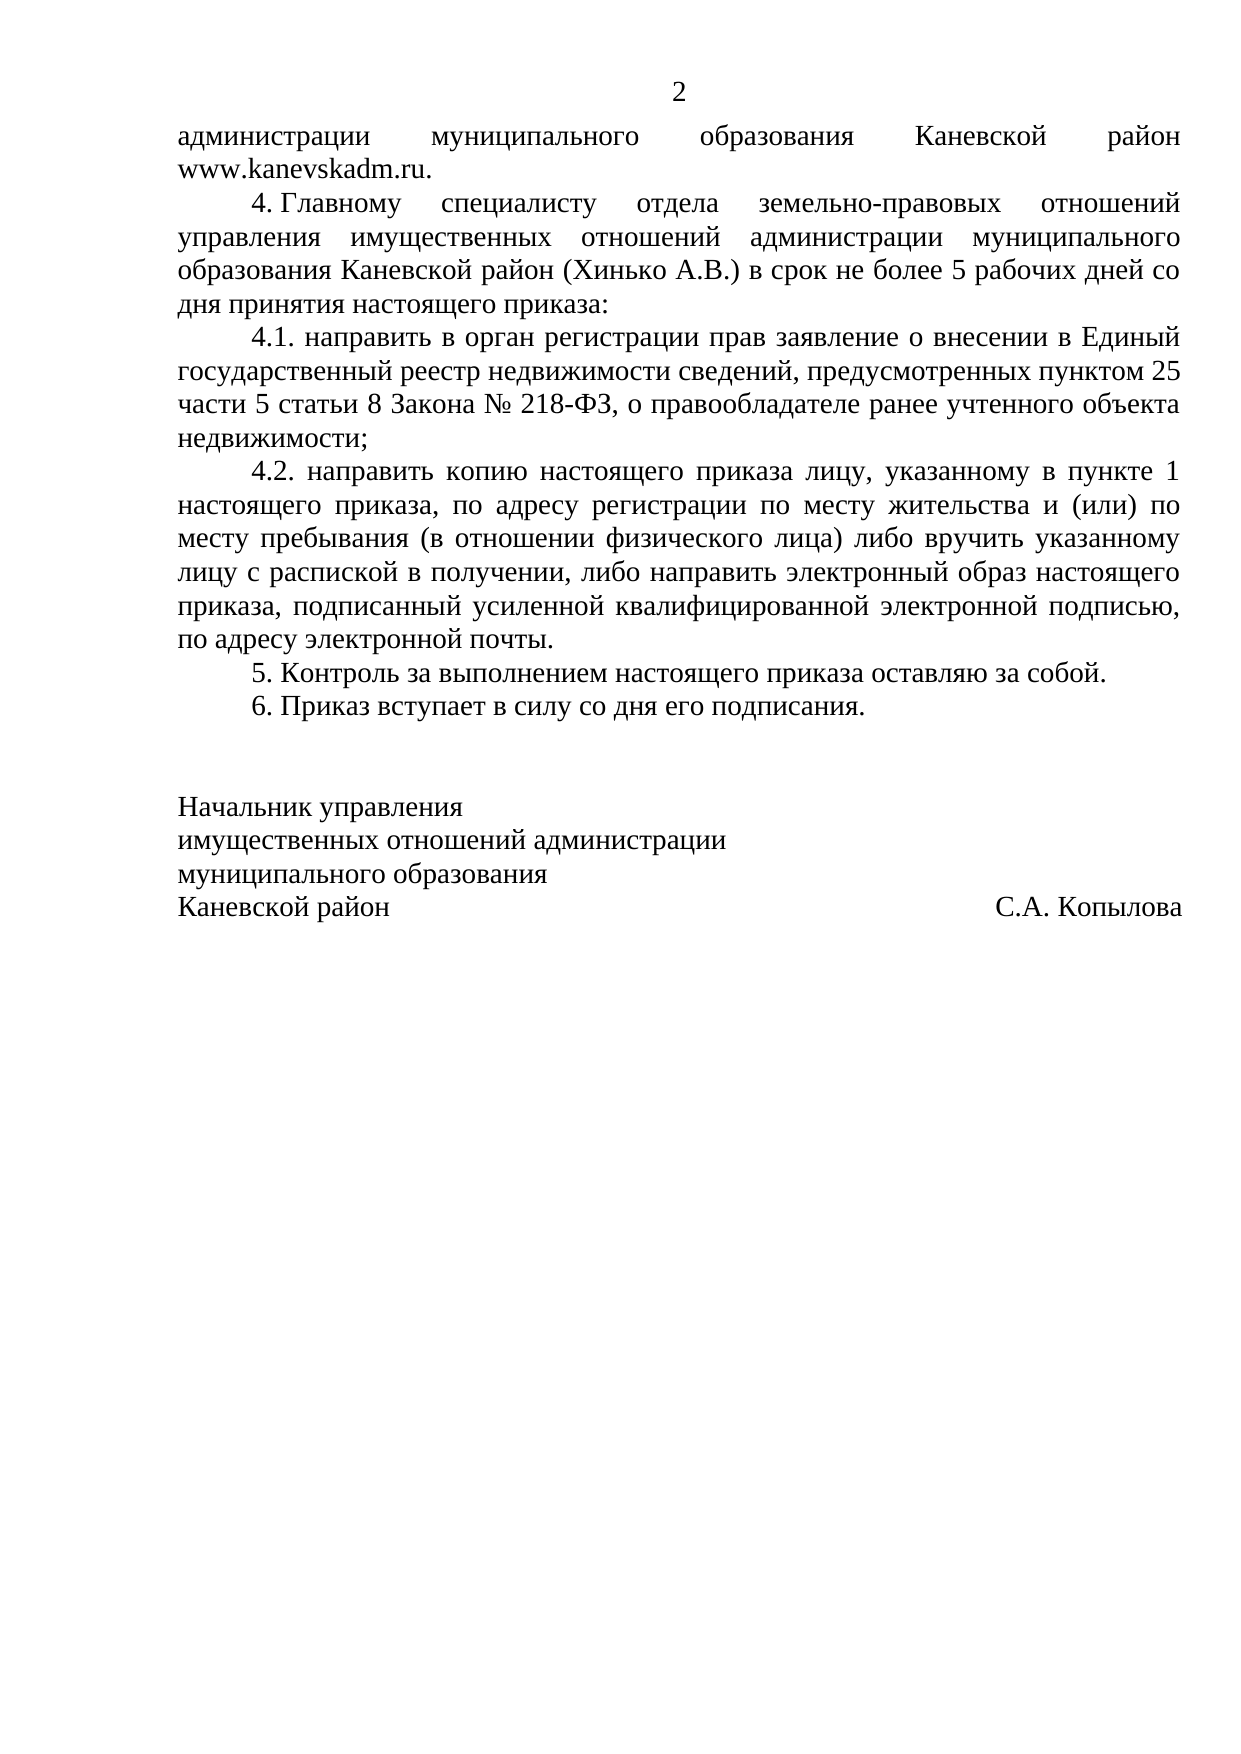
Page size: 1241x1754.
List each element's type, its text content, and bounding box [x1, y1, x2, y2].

text муниципального образования [177, 856, 1227, 889]
text Каневской район С.А. Копылова [177, 889, 1227, 923]
text 6. Приказ вступает в силу со дня его подписания. [177, 688, 1181, 722]
text имущественных отношений администрации [177, 822, 1227, 856]
text Начальник управления [177, 789, 1227, 822]
text 4. Главному специалисту отдела земельно-правовых отношений управления имущественных отношений администрации муниципального образования Каневской район (Хинько А.В.) в срок не более 5 рабочих дней со дня принятия настоящего приказа: [177, 185, 1181, 319]
text 4.2. направить копию настоящего приказа лицу, указанному в пункте 1 настоящего приказа, по адресу регистрации по месту жительства и (или) по месту пребывания (в отношении физического лица) либо вручить указанному лицу с распиской в получении, либо направить электронный образ настоящего приказа, подписанный усиленной квалифицированной электронной подписью, по адресу электронной почты. [177, 453, 1181, 655]
text 4.1. направить в орган регистрации прав заявление о внесении в Единый государственный реестр недвижимости сведений, предусмотренных пунктом 25 части 5 статьи 8 Закона № 218-ФЗ, о правообладателе ранее учтенного объекта недвижимости; [177, 319, 1181, 453]
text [177, 118, 1181, 185]
text 5. Контроль за выполнением настоящего приказа оставляю за собой. [177, 655, 1181, 688]
